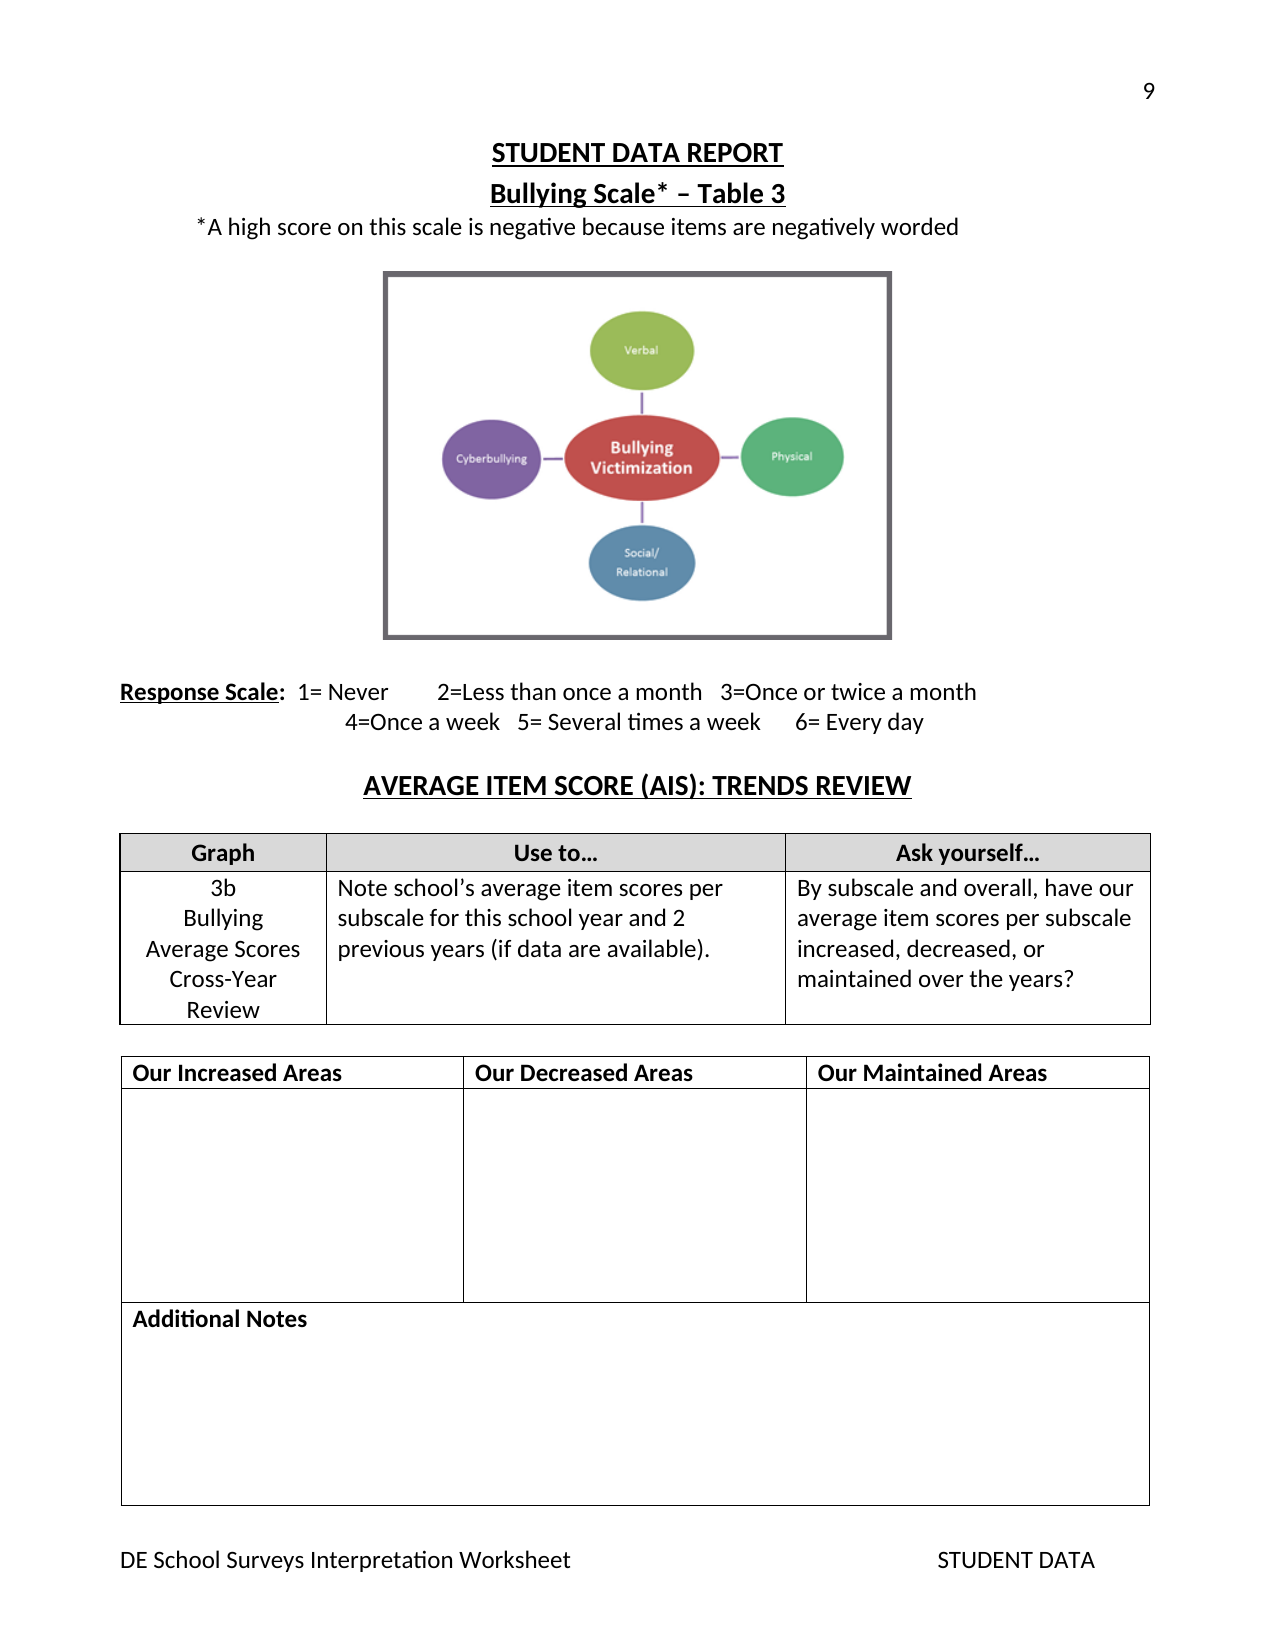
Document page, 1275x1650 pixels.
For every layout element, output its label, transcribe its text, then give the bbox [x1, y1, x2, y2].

table_cell By subscale and overall, have our average item scores per subscale increased, decreased, or maintained over the years? [786, 872, 1150, 1024]
text STUDENT DATA REPORT [120, 134, 1155, 170]
text Response Scale: 1= Never 2=Less than once a month 3=Once or twice a month [120, 676, 1155, 706]
table_header Use to… [327, 834, 785, 871]
picture [382, 271, 893, 640]
table_cell [122, 1089, 463, 1302]
table_header Our Decreased Areas [464, 1057, 806, 1087]
table_header Our Maintained Areas [807, 1057, 1149, 1087]
table_header Ask yourself… [786, 834, 1150, 871]
table_cell Note school’s average item scores per subscale for this school year and 2 previous years (if data are available). [327, 872, 785, 1024]
table_header Graph [121, 834, 326, 871]
text AVERAGE ITEM SCORE (AIS): TRENDS REVIEW [120, 767, 1155, 803]
table_cell [464, 1089, 806, 1302]
table_header Our Increased Areas [122, 1057, 463, 1087]
list *A high score on this scale is negative because items are negatively worded [195, 211, 1155, 241]
table_cell Additional Notes [122, 1303, 1149, 1504]
text 4=Once a week 5= Several times a week 6= Every day [270, 706, 1155, 737]
table_cell 3b Bullying Average Scores Cross-Year Review [121, 872, 326, 1024]
text Bullying Scale* – Table 3 [120, 175, 1155, 211]
table_cell [807, 1089, 1149, 1302]
